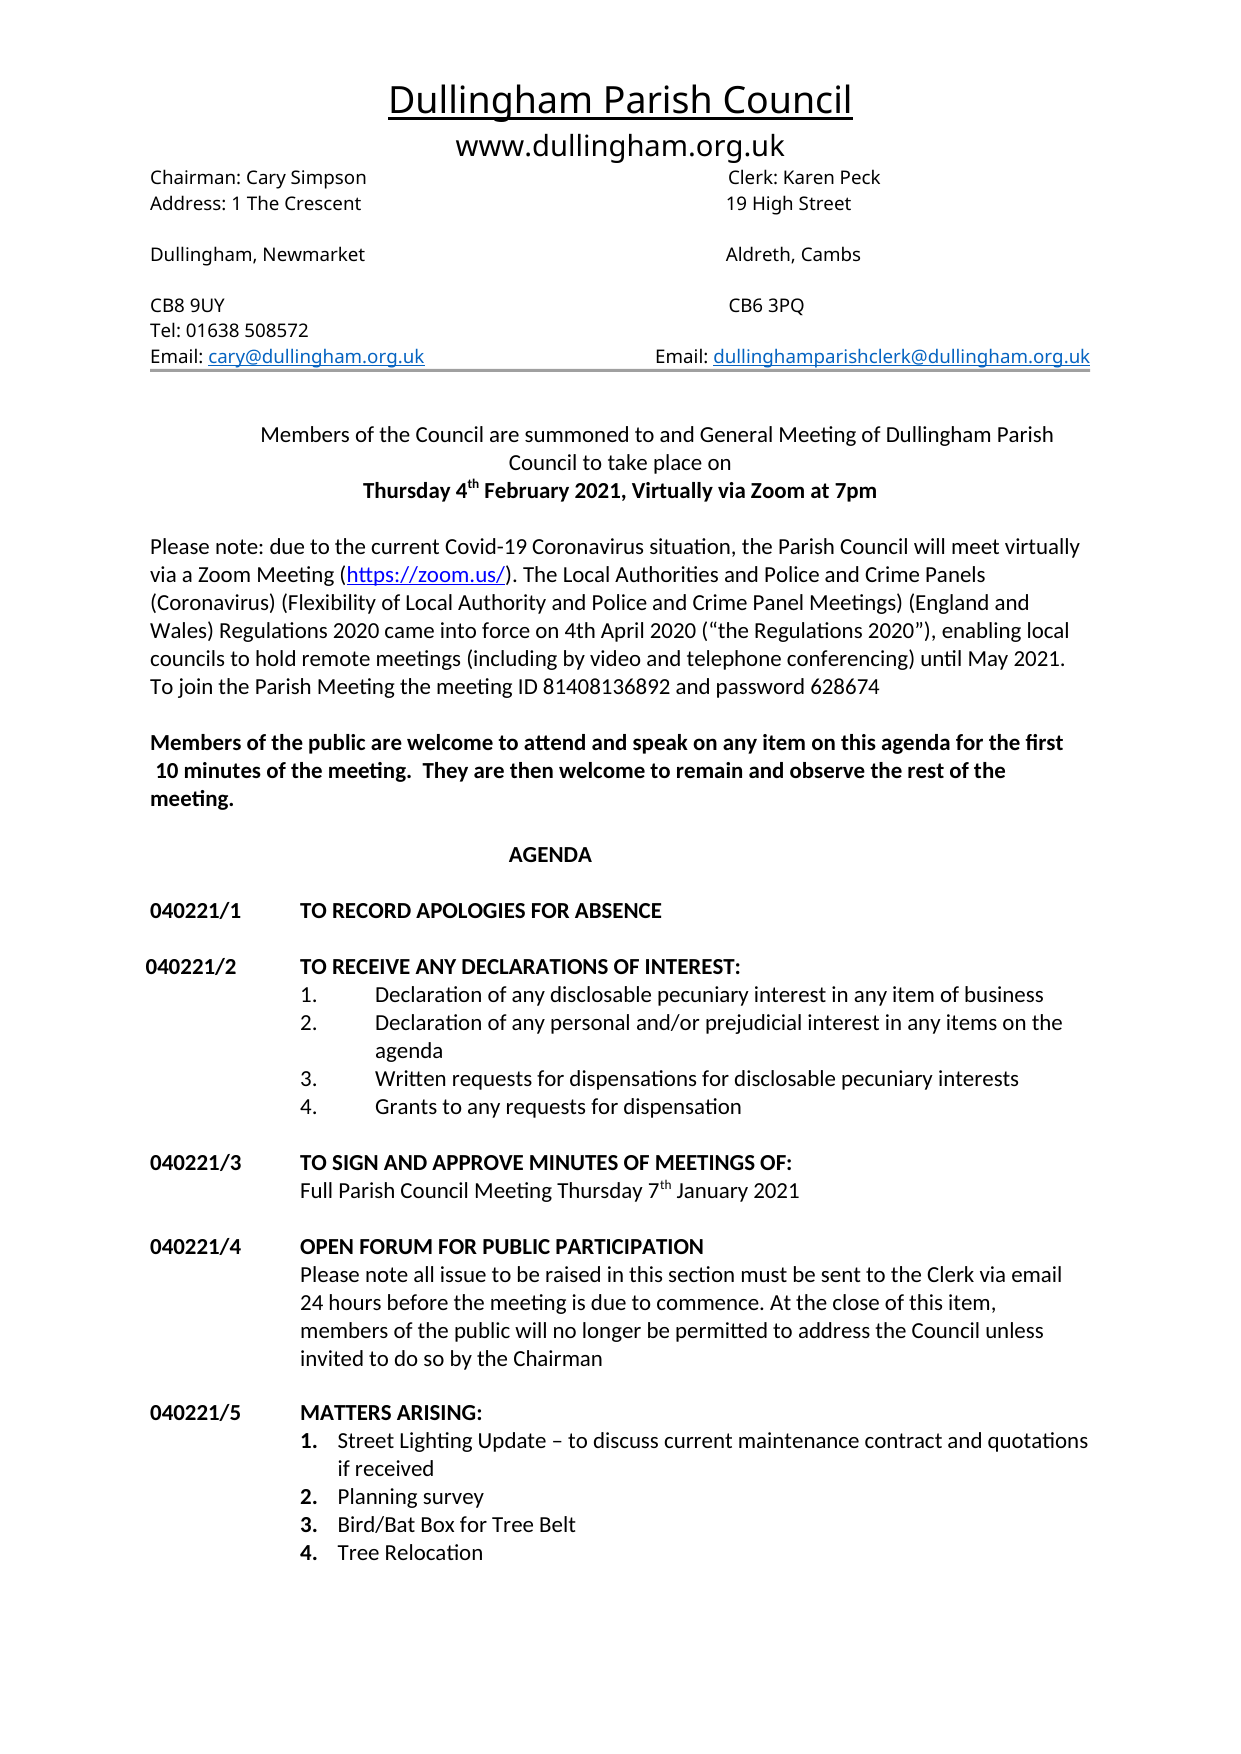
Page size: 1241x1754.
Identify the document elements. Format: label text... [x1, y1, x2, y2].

text 2. Declaration of any personal and/or prejudicial interest in any items on the agenda [300, 1008, 1090, 1064]
text 3. Written requests for dispensations for disclosable pecuniary interests [225, 1064, 1090, 1092]
list Planning survey [300, 1482, 1090, 1510]
text AGENDA [76, 840, 1090, 868]
list Tree Relocation [300, 1538, 1090, 1566]
text Thursday 4th February 2021, Virtually via Zoom at 7pm [150, 476, 1090, 504]
text 040221/5 MATTERS ARISING: [150, 1398, 1090, 1426]
text 1. Declaration of any disclosable pecuniary interest in any item of business [150, 980, 1090, 1008]
list Bird/Bat Box for Tree Belt [300, 1510, 1090, 1538]
text 10 minutes of the meeting. They are then welcome to remain and observe the rest of the meeting. [150, 756, 1090, 812]
text 040221/2 TO RECEIVE ANY DECLARATIONS OF INTEREST: [0, 952, 1090, 980]
text To join the Parish Meeting the meeting ID 81408136892 and password 628674 [150, 672, 1090, 700]
text 4. Grants to any requests for dispensation [225, 1092, 1090, 1120]
text 040221/1 TO RECORD APOLOGIES FOR ABSENCE [150, 896, 1090, 924]
list Full Parish Council Meeting Thursday 7th January 2021 [225, 1176, 1090, 1204]
text 040221/3 TO SIGN AND APPROVE MINUTES OF MEETINGS OF: [150, 1148, 1090, 1176]
text Please note: due to the current Covid-19 Coronavirus situation, the Parish Council will meet virtually via a Zoom Meeting (https://zoom.us/). The Local Authorities and Police and Crime Panels (Coronavirus) (Flexibility of Local Authority and Police and Crime Panel Meetings) (England and Wales) Regulations 2020 came into force on 4th April 2020 (“the Regulations 2020”), enabling local councils to hold remote meetings (including by video and telephone conferencing) until May 2021. [150, 532, 1090, 672]
text Members of the public are welcome to attend and speak on any item on this agenda for the first [150, 728, 1090, 756]
text Members of the Council are summoned to and General Meeting of Dullingham Parish Council to take place on [150, 420, 1090, 476]
text Please note all issue to be raised in this section must be sent to the Clerk via email 24 hours before the meeting is due to commence. At the close of this item, members of the public will no longer be permitted to address the Council unless invited to do so by the Chairman [300, 1260, 1090, 1372]
list Street Lighting Update – to discuss current maintenance contract and quotations if received [300, 1426, 1090, 1482]
text 040221/4 OPEN FORUM FOR PUBLIC PARTICIPATION [150, 1232, 1090, 1260]
